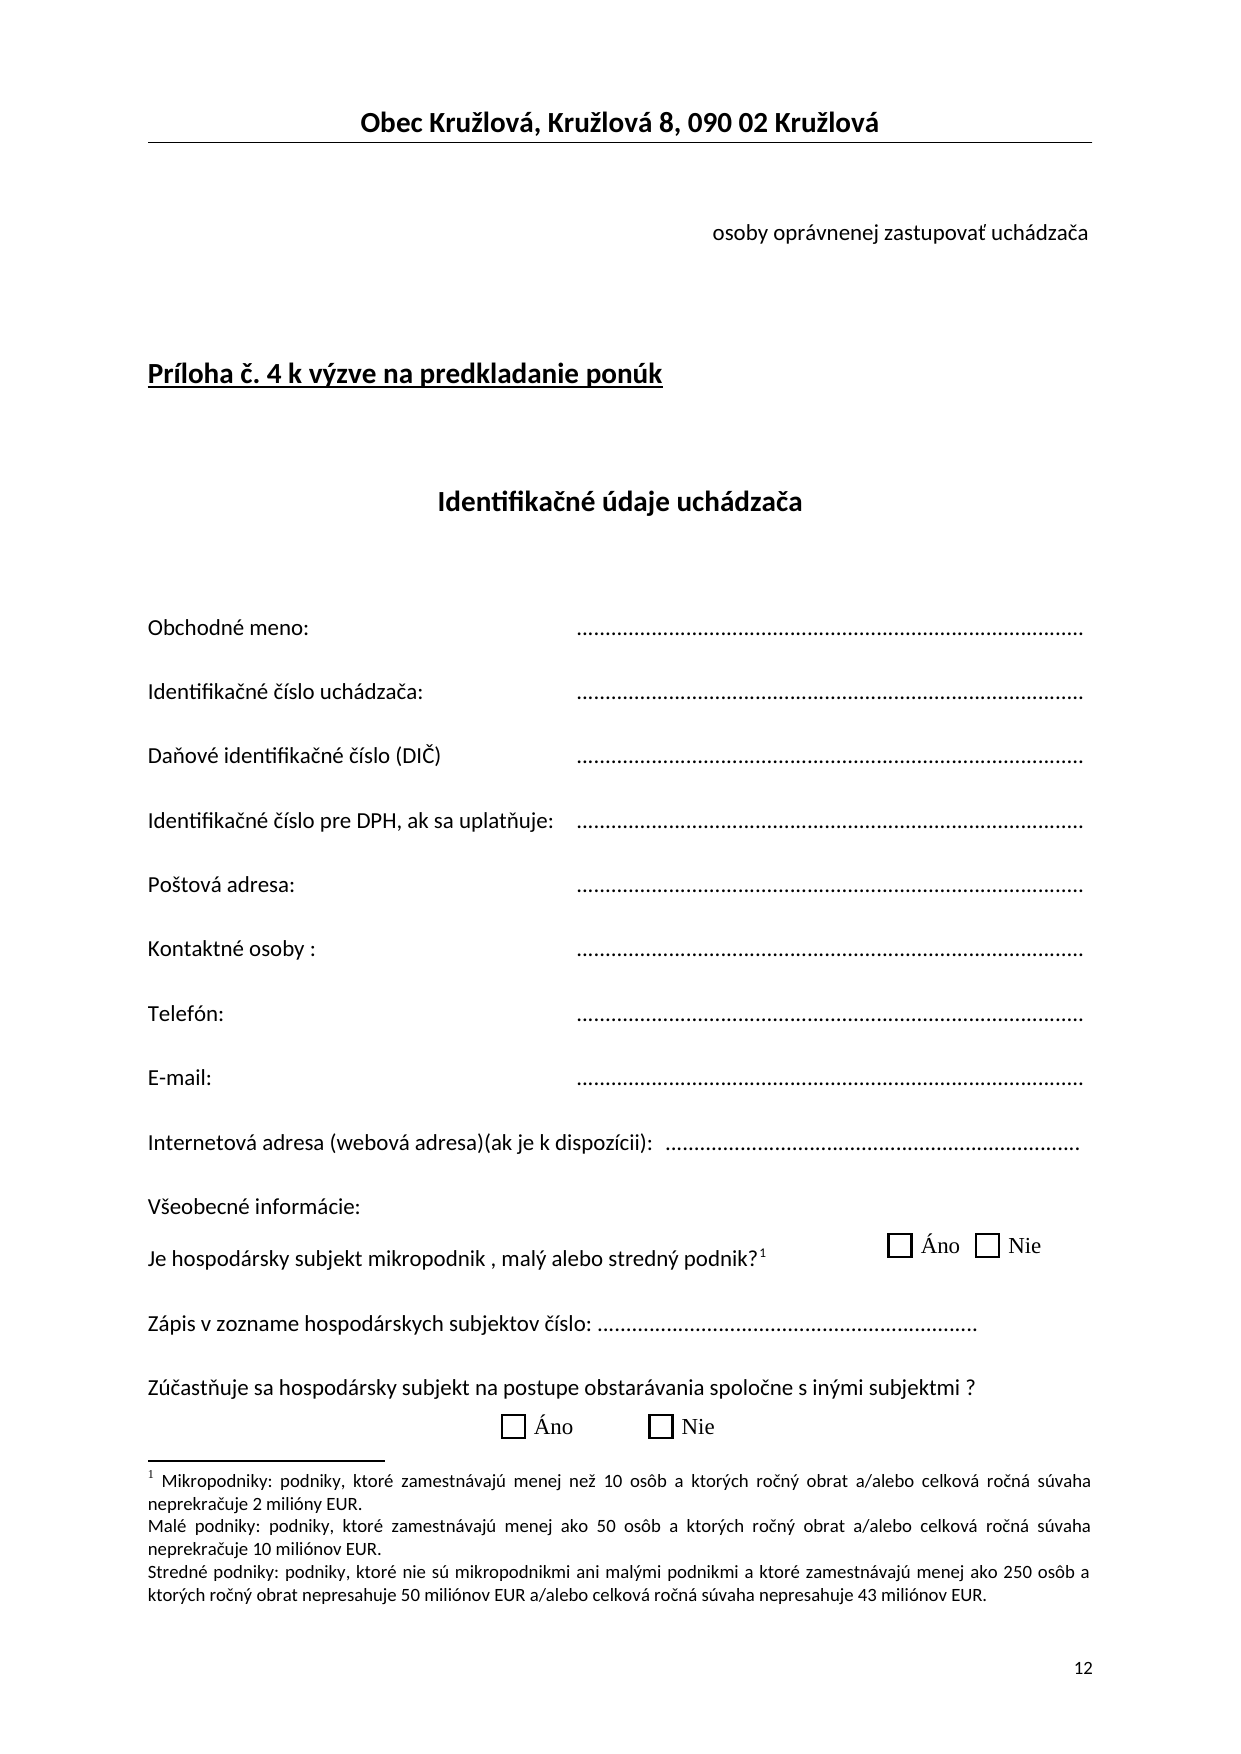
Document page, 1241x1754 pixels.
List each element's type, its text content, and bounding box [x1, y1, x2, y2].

text Identifikačné číslo uchádzača: ........................................................................................ [148, 677, 1092, 705]
text Daňové identifikačné číslo (DIČ) ........................................................................................ [148, 741, 1092, 769]
text osoby oprávnenej zastupovať uchádzača [709, 218, 1092, 246]
text Telefón: ........................................................................................ [148, 999, 1092, 1027]
text Všeobecné informácie: [148, 1192, 1092, 1220]
text Je hospodársky subjekt mikropodnik , malý alebo stredný podnik? [148, 1224, 1092, 1272]
text Zápis v zozname hospodárskych subjektov číslo: .................................................................. [148, 1309, 1092, 1337]
text Obchodné meno: ........................................................................................ [148, 613, 1092, 641]
text E-mail: ........................................................................................ [148, 1063, 1092, 1091]
text Internetová adresa (webová adresa)(ak je k dispozícii): ........................................................................ [148, 1128, 1092, 1156]
text Príloha č. 4 k výzve na predkladanie ponúk [148, 356, 1092, 391]
text Identifikačné číslo pre DPH, ak sa uplatňuje: ........................................................................................ [148, 806, 1092, 834]
text Zúčastňuje sa hospodársky subjekt na postupe obstarávania spoločne s inými subjektmi ? [148, 1373, 1092, 1401]
text Poštová adresa: ........................................................................................ [148, 870, 1092, 898]
subtitle Identifikačné údaje uchádzača [148, 483, 1092, 519]
text Kontaktné osoby : ........................................................................................ [148, 934, 1092, 963]
